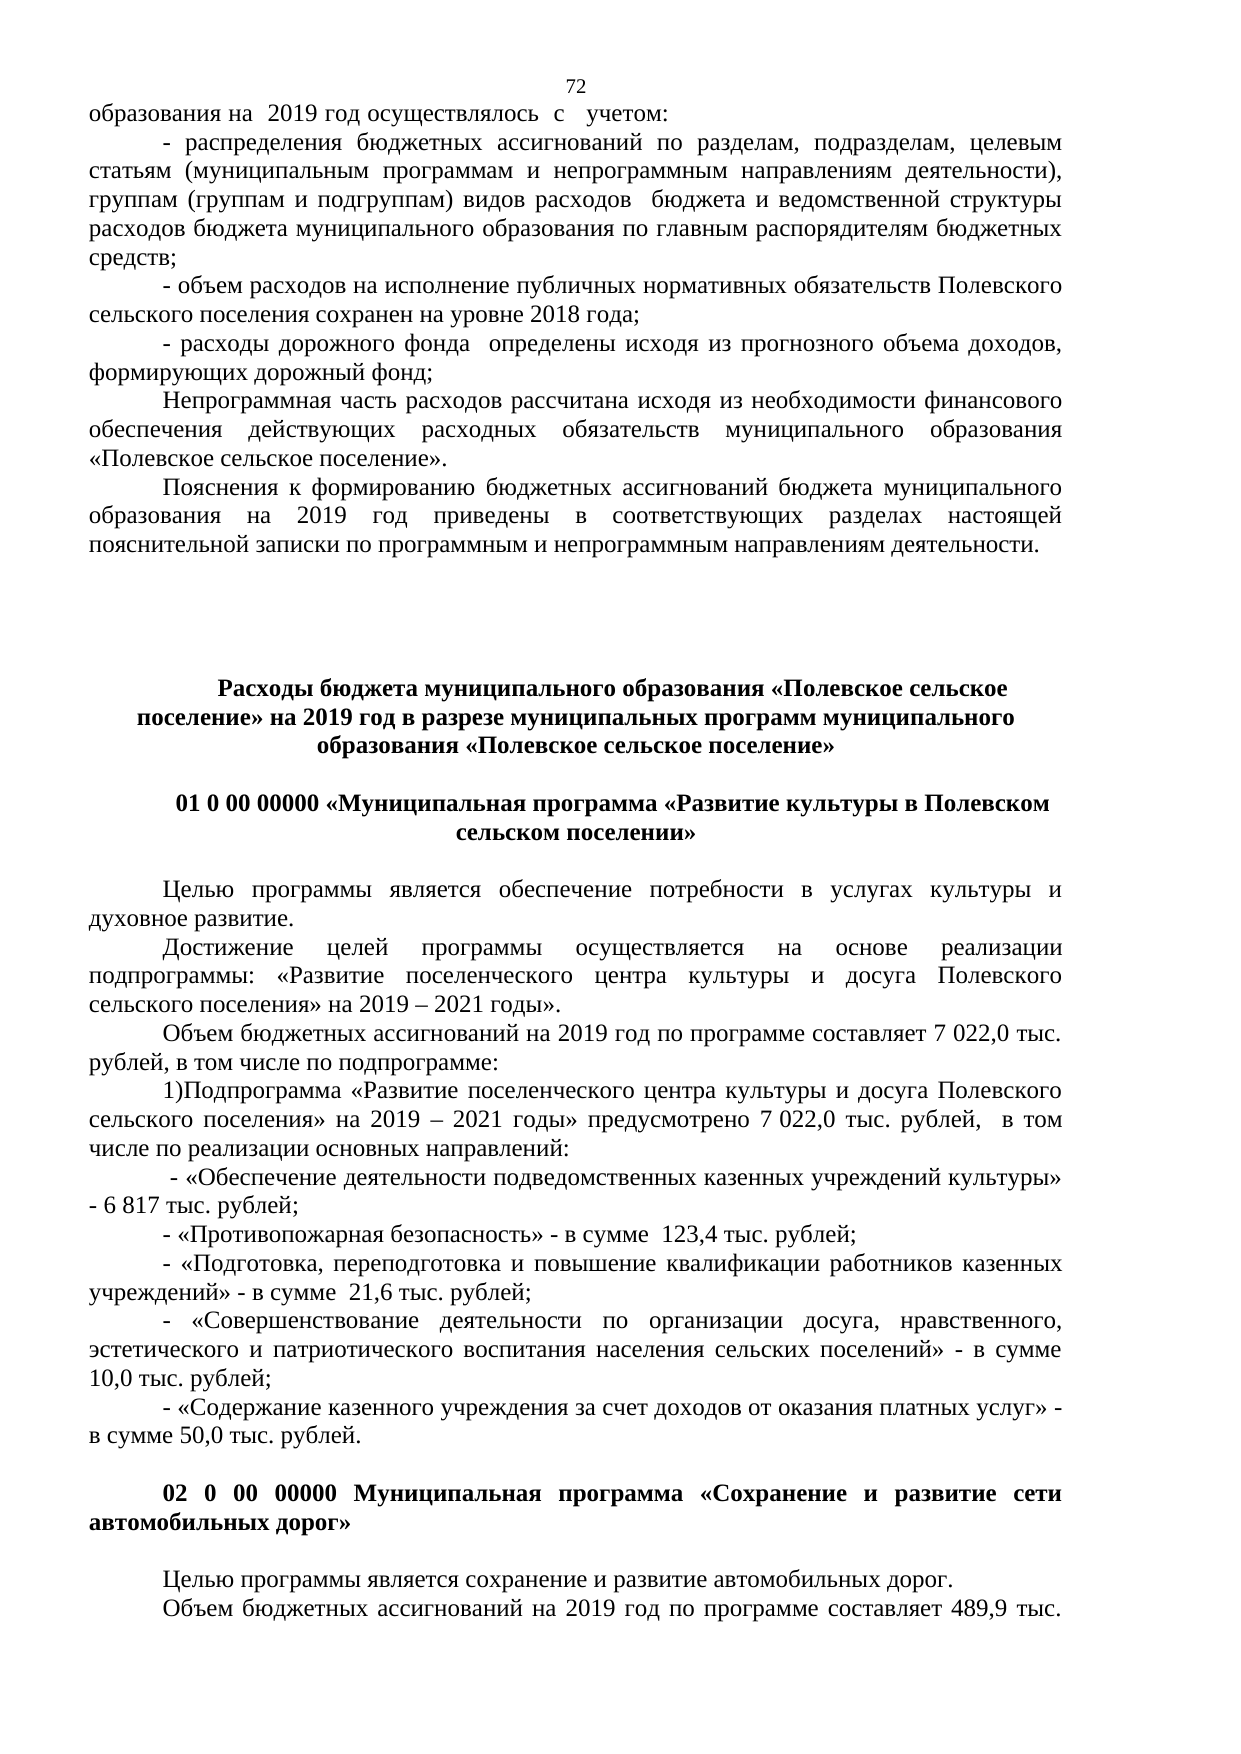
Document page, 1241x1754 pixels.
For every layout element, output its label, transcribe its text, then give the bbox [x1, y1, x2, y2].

text Достижение целей программы осуществляется на основе реализации подпрограммы: «Развитие поселенческого центра культуры и досуга Полевского сельского поселения» на 2019 – 2021 годы». [89, 932, 1063, 1018]
text - «Подготовка, переподготовка и повышение квалификации работников казенных учреждений» - в сумме 21,6 тыс. рублей; [89, 1248, 1063, 1305]
text Пояснения к формированию бюджетных ассигнований бюджета муниципального образования на 2019 год приведены в соответствующих разделах настоящей пояснительной записки по программным и непрограммным направлениям деятельности. [89, 472, 1063, 558]
text 1)Подпрограмма «Развитие поселенческого центра культуры и досуга Полевского сельского поселения» на 2019 – 2021 годы» предусмотрено 7 022,0 тыс. рублей, в том числе по реализации основных направлений: [89, 1075, 1063, 1162]
text Целью программы является обеспечение потребности в услугах культуры и духовное развитие. [89, 874, 1063, 932]
text - «Совершенствование деятельности по организации досуга, нравственного, эстетического и патриотического воспитания населения сельских поселений» - в сумме 10,0 тыс. рублей; [89, 1305, 1063, 1392]
text 02 0 00 00000 Муниципальная программа «Сохранение и развитие сети автомобильных дорог» [89, 1478, 1063, 1535]
text Целью программы является сохранение и развитие автомобильных дорог. [89, 1564, 1063, 1593]
text - «Обеспечение деятельности подведомственных казенных учреждений культуры» - 6 817 тыс. рублей; [89, 1162, 1063, 1219]
text 01 0 00 00000 «Муниципальная программа «Развитие культуры в Полевском сельском поселении» [89, 788, 1063, 845]
text - «Содержание казенного учреждения за счет доходов от оказания платных услуг» - в сумме 50,0 тыс. рублей. [89, 1392, 1063, 1449]
text - распределения бюджетных ассигнований по разделам, подразделам, целевым статьям (муниципальным программам и непрограммным направлениям деятельности), группам (группам и подгруппам) видов расходов бюджета и ведомственной структуры расходов бюджета муниципального образования по главным распорядителям бюджетных средств; [89, 127, 1063, 270]
text - расходы дорожного фонда определены исходя из прогнозного объема доходов, формирующих дорожный фонд; [89, 328, 1063, 385]
text Непрограммная часть расходов рассчитана исходя из необходимости финансового обеспечения действующих расходных обязательств муниципального образования «Полевское сельское поселение». [89, 385, 1063, 472]
text - объем расходов на исполнение публичных нормативных обязательств Полевского сельского поселения сохранен на уровне 2018 года; [89, 270, 1063, 328]
text Объем бюджетных ассигнований на 2019 год по программе составляет 489,9 тыс. рублей. [89, 1593, 1063, 1622]
text Объем бюджетных ассигнований на 2019 год по программе составляет 7 022,0 тыс. рублей, в том числе по подпрограмме: [89, 1018, 1063, 1075]
text Формирование объема и структуры расходов бюджета муниципального образования на 2019 год осуществлялось с учетом: [89, 98, 1063, 127]
text Расходы бюджета муниципального образования «Полевское сельское поселение» на 2019 год в разрезе муниципальных программ муниципального образования «Полевское сельское поселение» [89, 673, 1063, 759]
text - «Противопожарная безопасность» - в сумме 123,4 тыс. рублей; [89, 1219, 1063, 1248]
